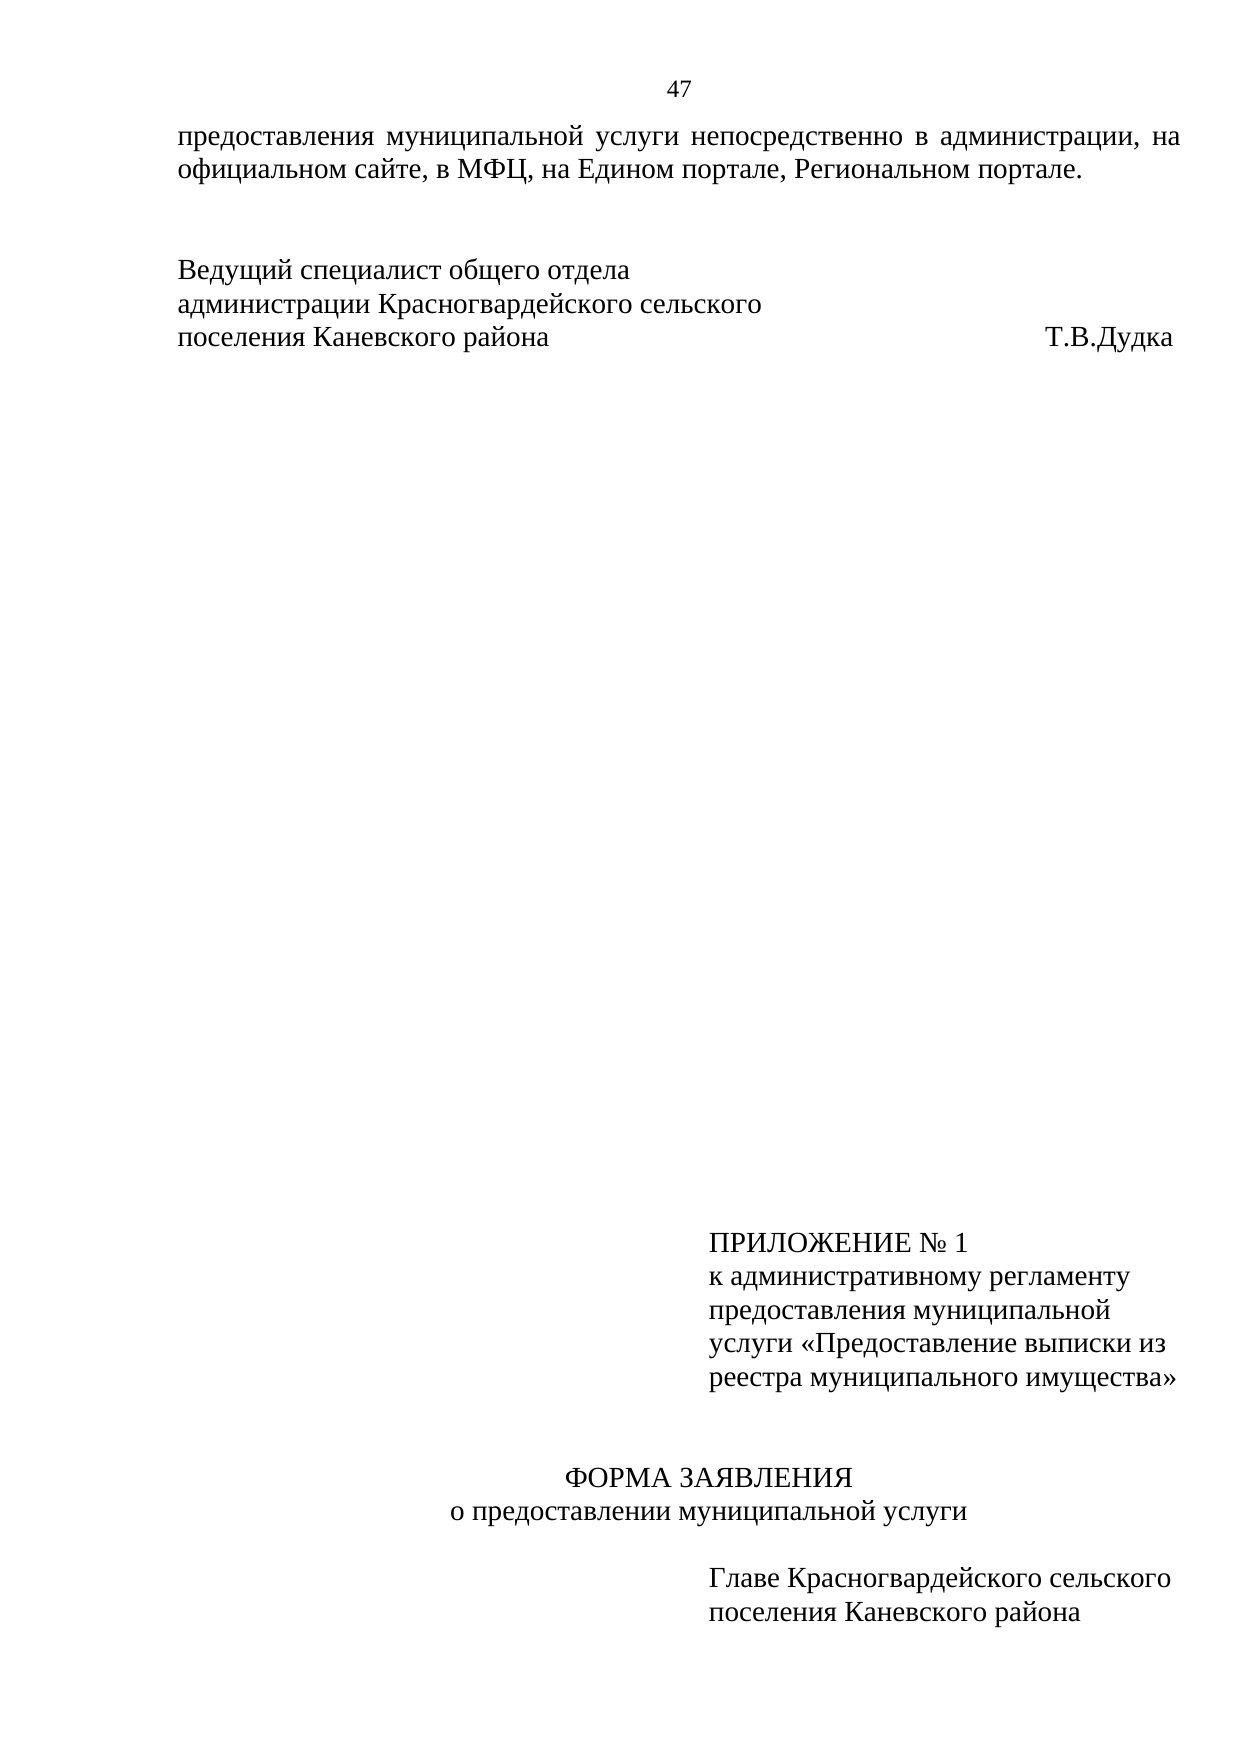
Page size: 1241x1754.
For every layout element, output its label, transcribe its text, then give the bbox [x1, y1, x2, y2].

text администрации Красногвардейского сельского [177, 286, 1181, 319]
text услуги «Предоставление выписки из реестра муниципального имущества» [709, 1326, 1181, 1393]
text к административному регламенту предоставления муниципальной [709, 1258, 1181, 1326]
text ПРИЛОЖЕНИЕ № 1 [709, 1225, 1181, 1258]
text ФОРМА ЗАЯВЛЕНИЯ [177, 1460, 1181, 1493]
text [177, 118, 1181, 185]
text о предоставлении муниципальной услуги [177, 1493, 1181, 1527]
text Главе Красногвардейского сельского поселения Каневского района [709, 1560, 1181, 1627]
text Ведущий специалист общего отдела [177, 252, 1181, 286]
text поселения Каневского района Т.В.Дудка [177, 319, 1181, 353]
